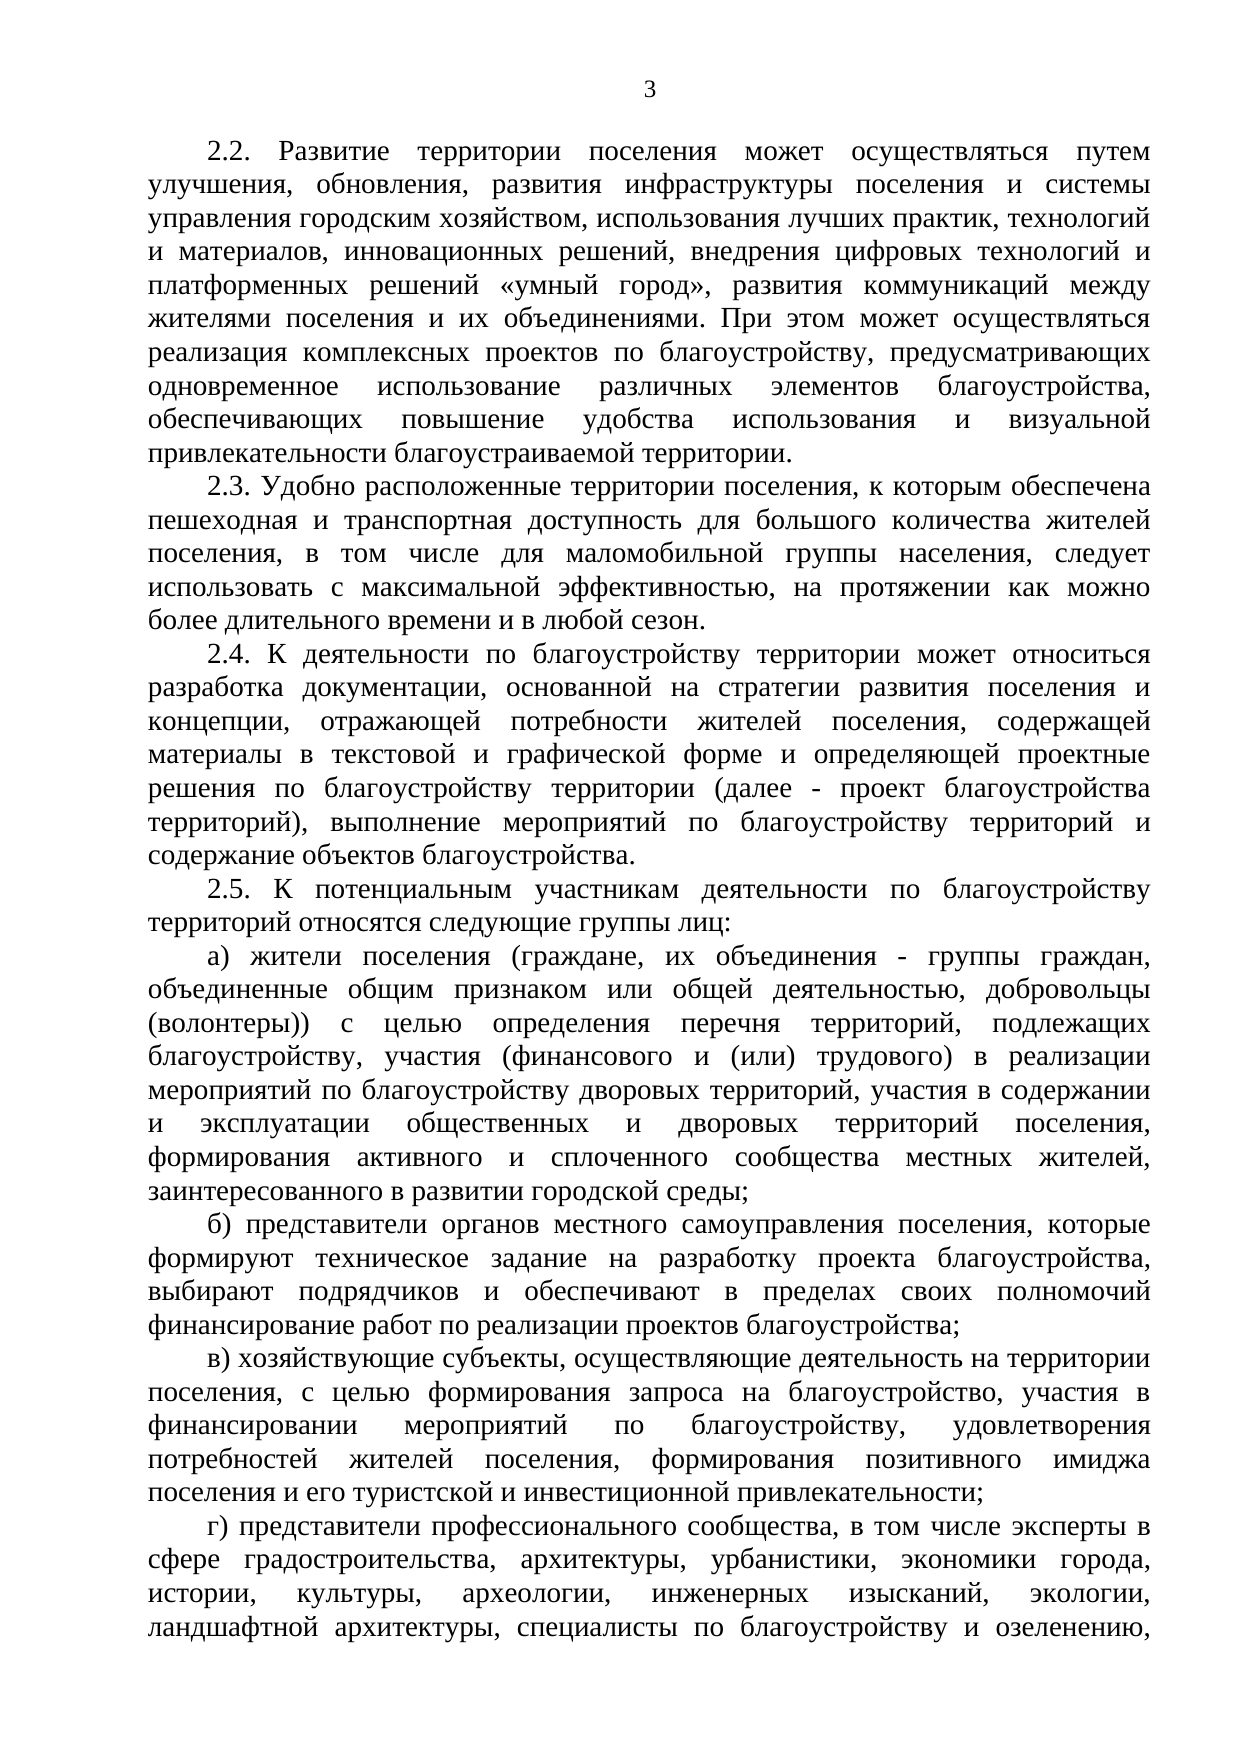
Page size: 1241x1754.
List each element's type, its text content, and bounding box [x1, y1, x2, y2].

text а) жители поселения (граждане, их объединения - группы граждан, объединенные общим признаком или общей деятельностью, добровольцы (волонтеры)) с целью определения перечня территорий, подлежащих благоустройству, участия (финансового и (или) трудового) в реализации мероприятий по благоустройству дворовых территорий, участия в содержании и эксплуатации общественных и дворовых территорий поселения, формирования активного и сплоченного сообщества местных жителей, заинтересованного в развитии городской среды; [148, 938, 1152, 1206]
text 2.4. К деятельности по благоустройству территории может относиться разработка документации, основанной на стратегии развития поселения и концепции, отражающей потребности жителей поселения, содержащей материалы в текстовой и графической форме и определяющей проектные решения по благоустройству территории (далее - проект благоустройства территорий), выполнение мероприятий по благоустройству территорий и содержание объектов благоустройства. [148, 636, 1152, 871]
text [148, 1508, 1152, 1642]
text в) хозяйствующие субъекты, осуществляющие деятельность на территории поселения, с целью формирования запроса на благоустройство, участия в финансировании мероприятий по благоустройству, удовлетворения потребностей жителей поселения, формирования позитивного имиджа поселения и его туристской и инвестиционной привлекательности; [148, 1340, 1152, 1508]
text 2.2. Развитие территории поселения может осуществляться путем улучшения, обновления, развития инфраструктуры поселения и системы управления городским хозяйством, использования лучших практик, технологий и материалов, инновационных решений, внедрения цифровых технологий и платформенных решений «умный город», развития коммуникаций между жителями поселения и их объединениями. При этом может осуществляться реализация комплексных проектов по благоустройству, предусматривающих одновременное использование различных элементов благоустройства, обеспечивающих повышение удобства использования и визуальной привлекательности благоустраиваемой территории. [148, 133, 1152, 468]
text 2.3. Удобно расположенные территории поселения, к которым обеспечена пешеходная и транспортная доступность для большого количества жителей поселения, в том числе для маломобильной группы населения, следует использовать с максимальной эффективностью, на протяжении как можно более длительного времени и в любой сезон. [148, 468, 1152, 636]
text б) представители органов местного самоуправления поселения, которые формируют техническое задание на разработку проекта благоустройства, выбирают подрядчиков и обеспечивают в пределах своих полномочий финансирование работ по реализации проектов благоустройства; [148, 1206, 1152, 1340]
text 2.5. К потенциальным участникам деятельности по благоустройству территорий относятся следующие группы лиц: [148, 871, 1152, 938]
